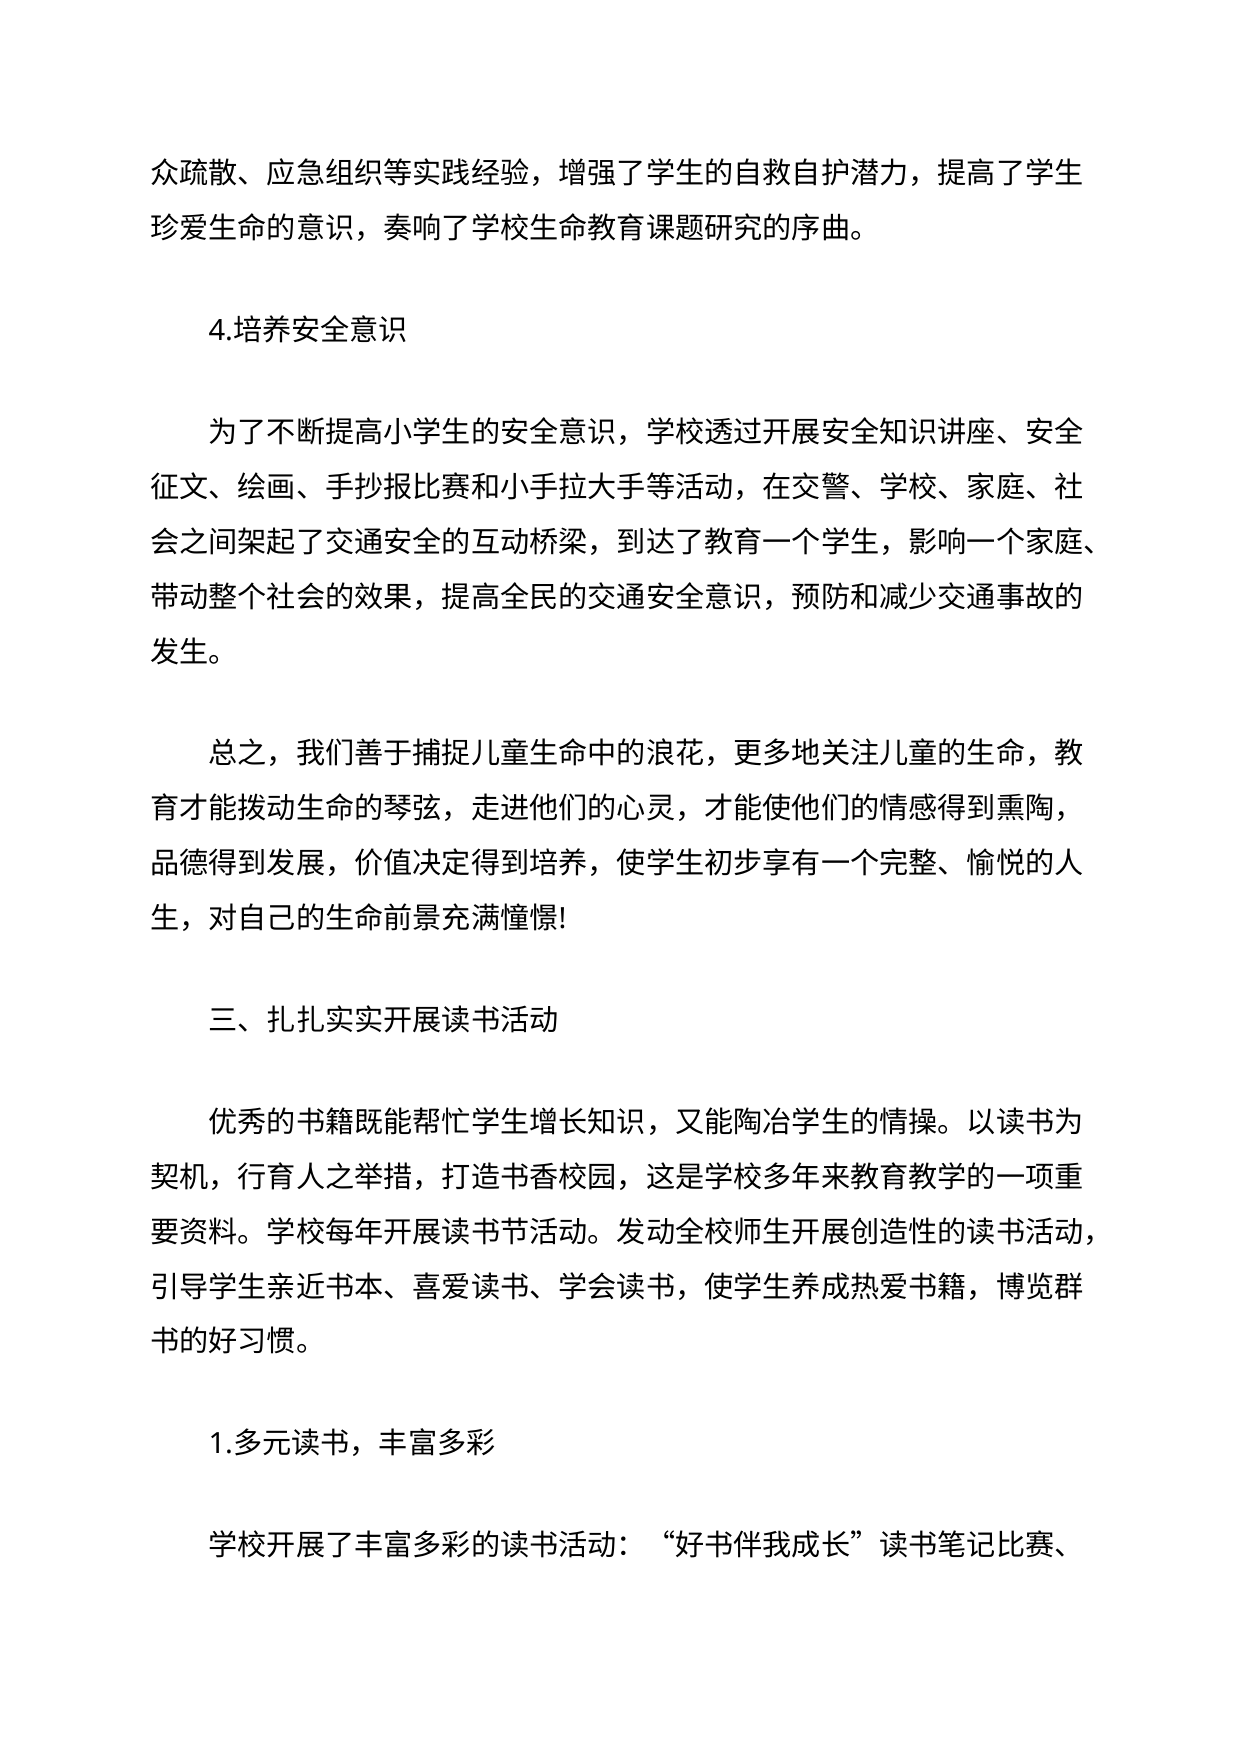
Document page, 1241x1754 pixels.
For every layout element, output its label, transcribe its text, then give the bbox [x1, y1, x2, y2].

text 1.多元读书，丰富多彩 [150, 1420, 1090, 1462]
text 三、扎扎实实开展读书活动 [150, 997, 1090, 1039]
text 4.培养安全意识 [150, 307, 1090, 349]
text 总之，我们善于捕捉儿童生命中的浪花，更多地关注儿童的生命，教育才能拨动生命的琴弦，走进他们的心灵，才能使他们的情感得到熏陶，品德得到发展，价值决定得到培养，使学生初步享有一个完整、愉悦的人生，对自己的生命前景充满憧憬! [150, 730, 1090, 937]
text 为了不断提高小学生的安全意识，学校透过开展安全知识讲座、安全征文、绘画、手抄报比赛和小手拉大手等活动，在交警、学校、家庭、社会之间架起了交通安全的互动桥梁，到达了教育一个学生，影响一个家庭、带动整个社会的效果，提高全民的交通安全意识，预防和减少交通事故的发生。 [150, 409, 1090, 671]
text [150, 150, 1090, 247]
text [150, 1522, 1090, 1564]
text 优秀的书籍既能帮忙学生增长知识，又能陶冶学生的情操。以读书为契机，行育人之举措，打造书香校园，这是学校多年来教育教学的一项重要资料。学校每年开展读书节活动。发动全校师生开展创造性的读书活动，引导学生亲近书本、喜爱读书、学会读书，使学生养成热爱书籍，博览群书的好习惯。 [150, 1098, 1090, 1360]
